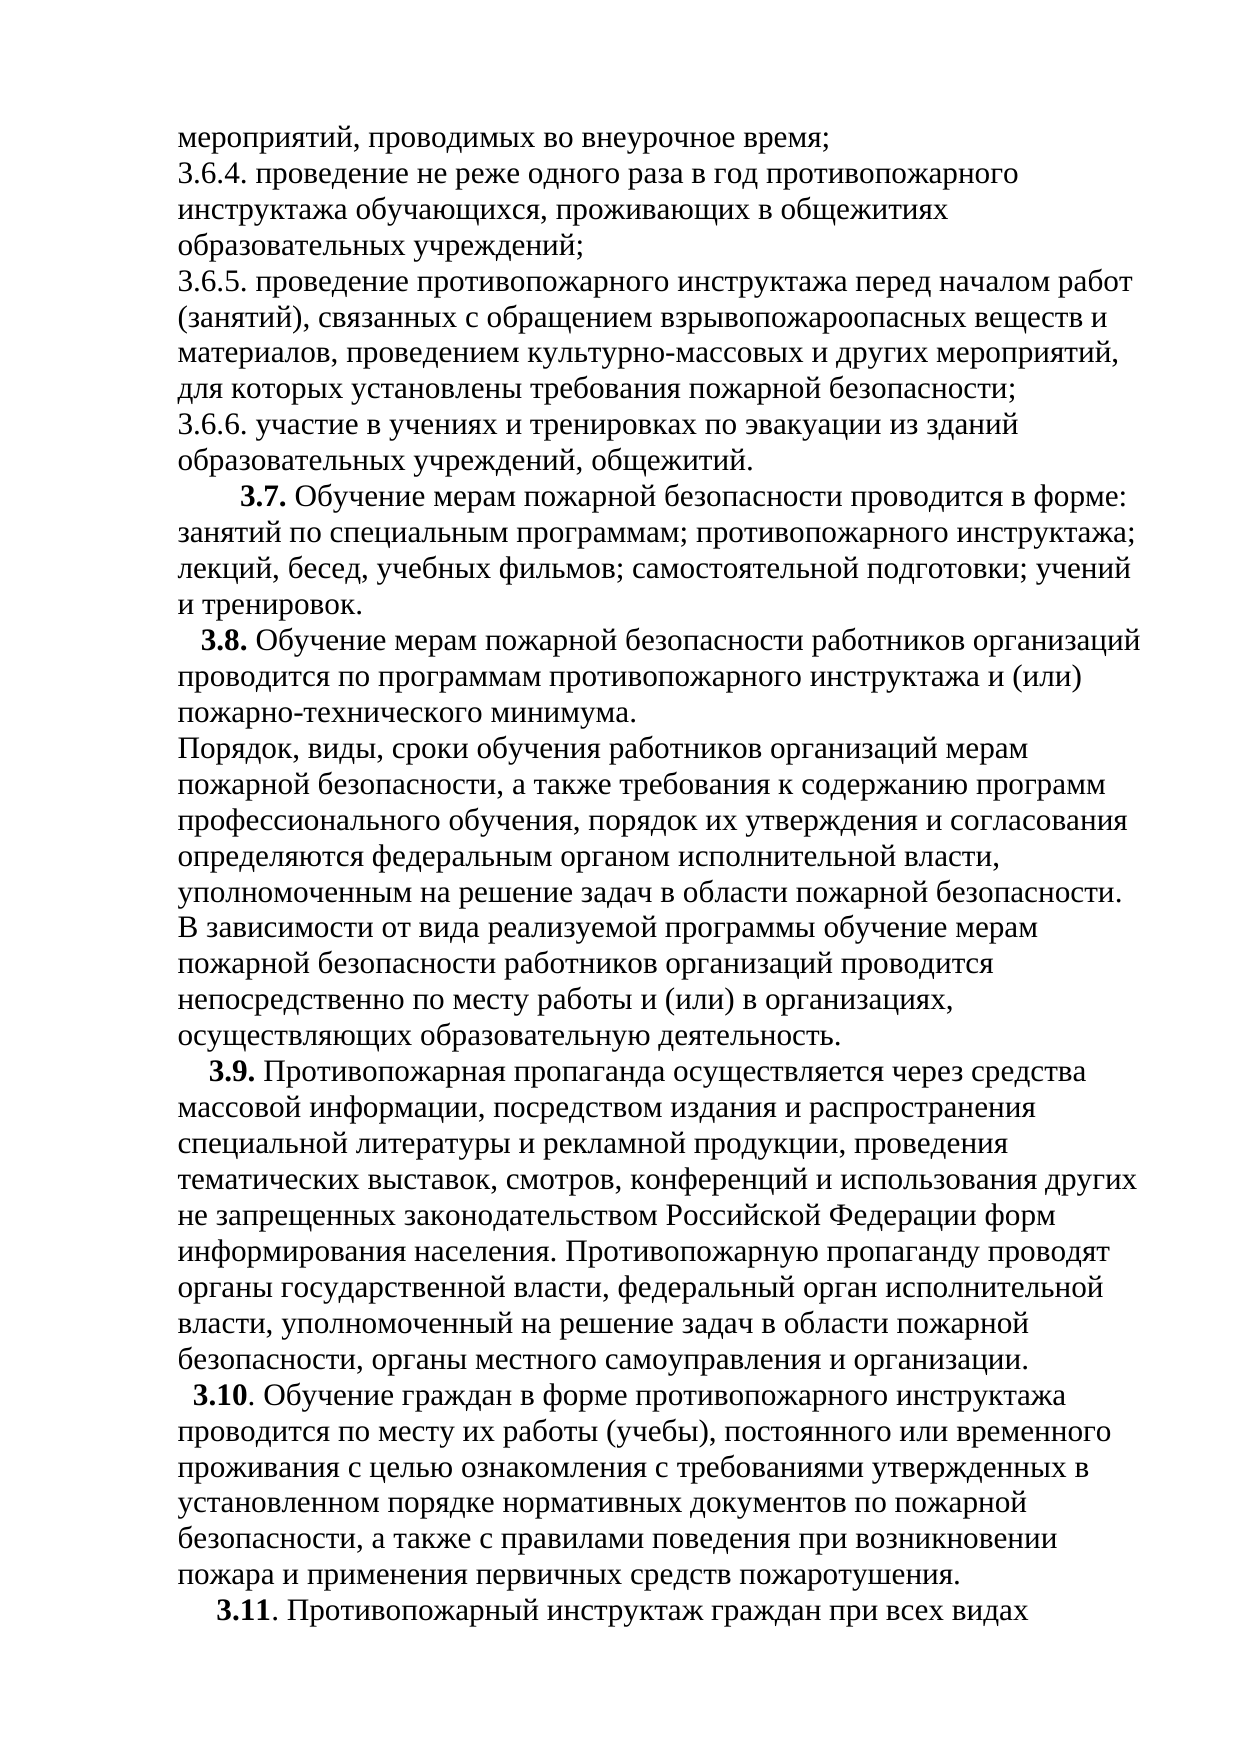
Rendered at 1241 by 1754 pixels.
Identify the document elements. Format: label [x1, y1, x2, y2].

text [177, 118, 1152, 1627]
